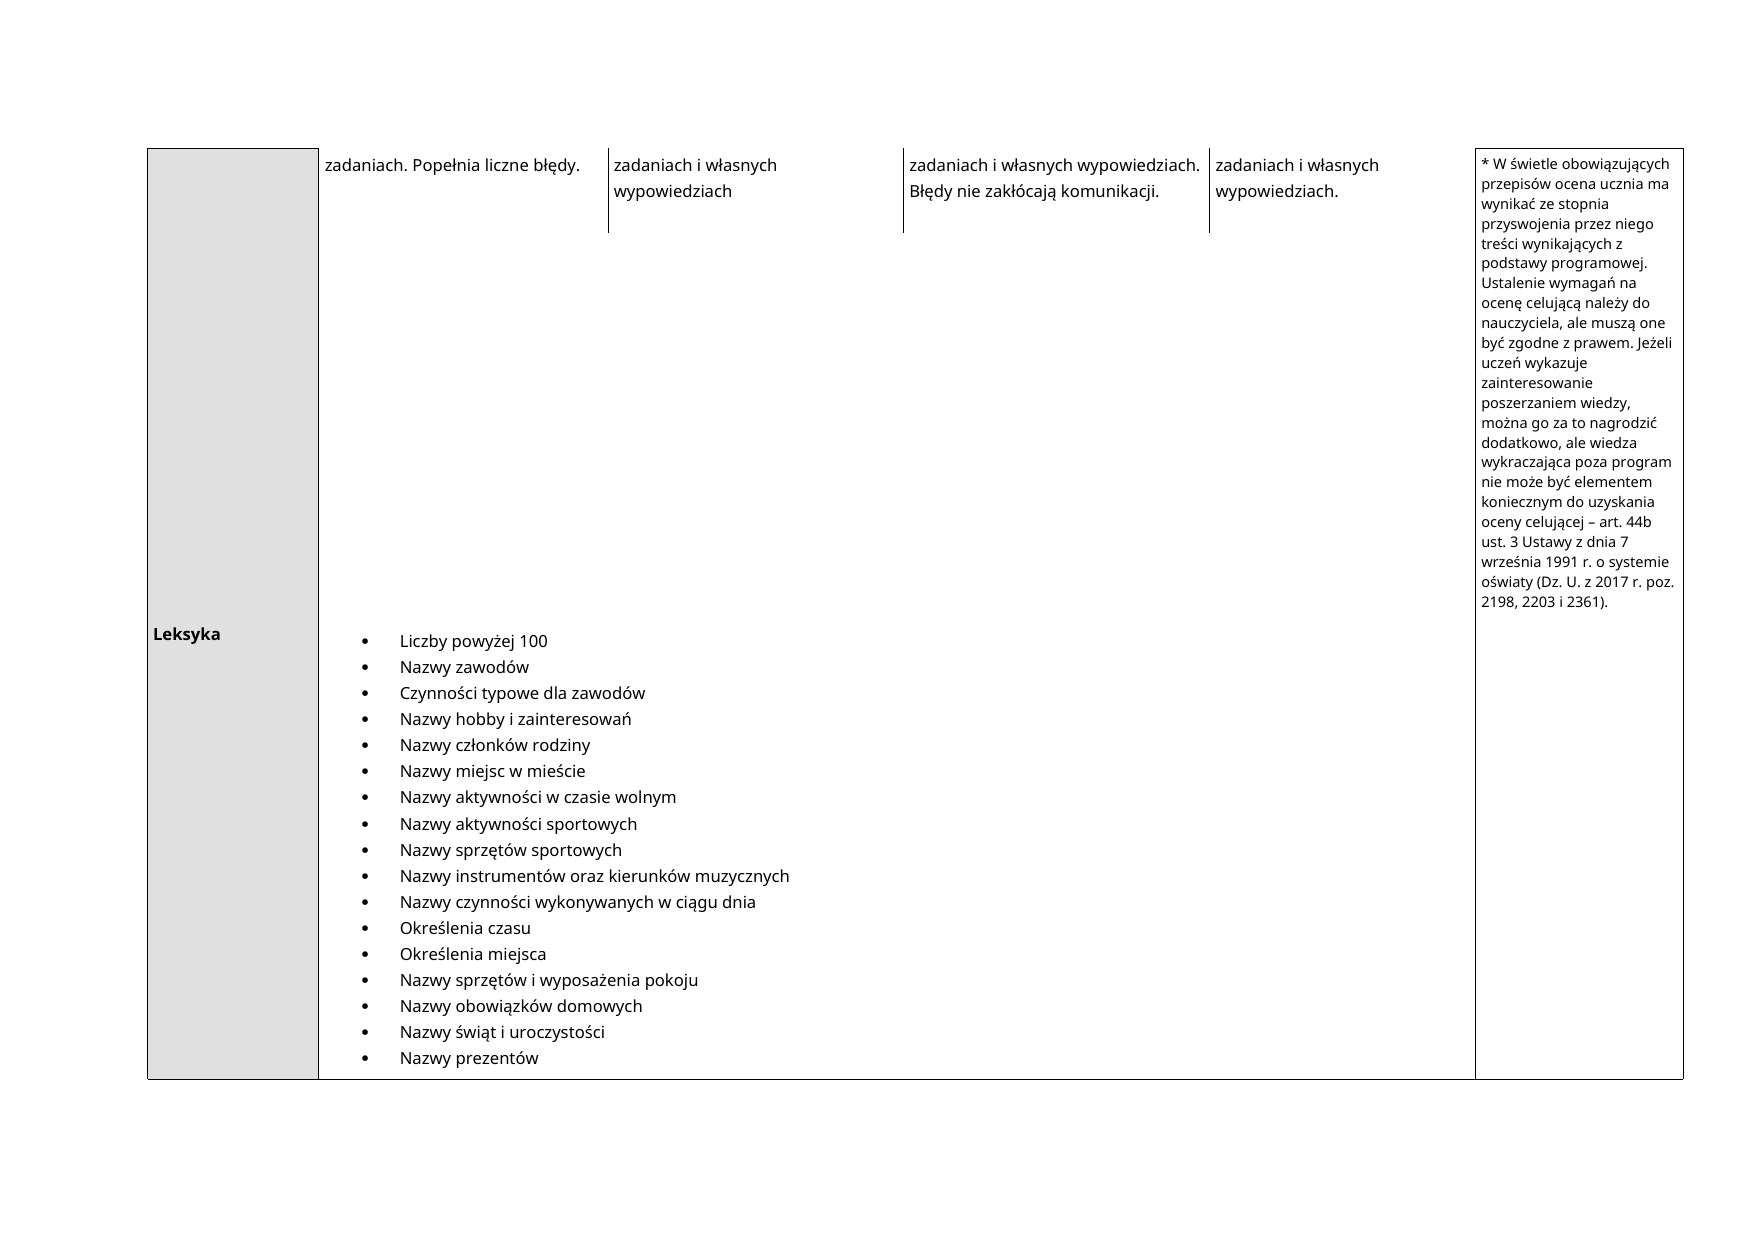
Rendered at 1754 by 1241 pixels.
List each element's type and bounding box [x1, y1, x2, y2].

table_cell [1210, 148, 1475, 233]
table_cell [319, 148, 608, 233]
table_cell [609, 148, 903, 233]
table_cell [319, 233, 1475, 1079]
table_cell [904, 148, 1209, 233]
